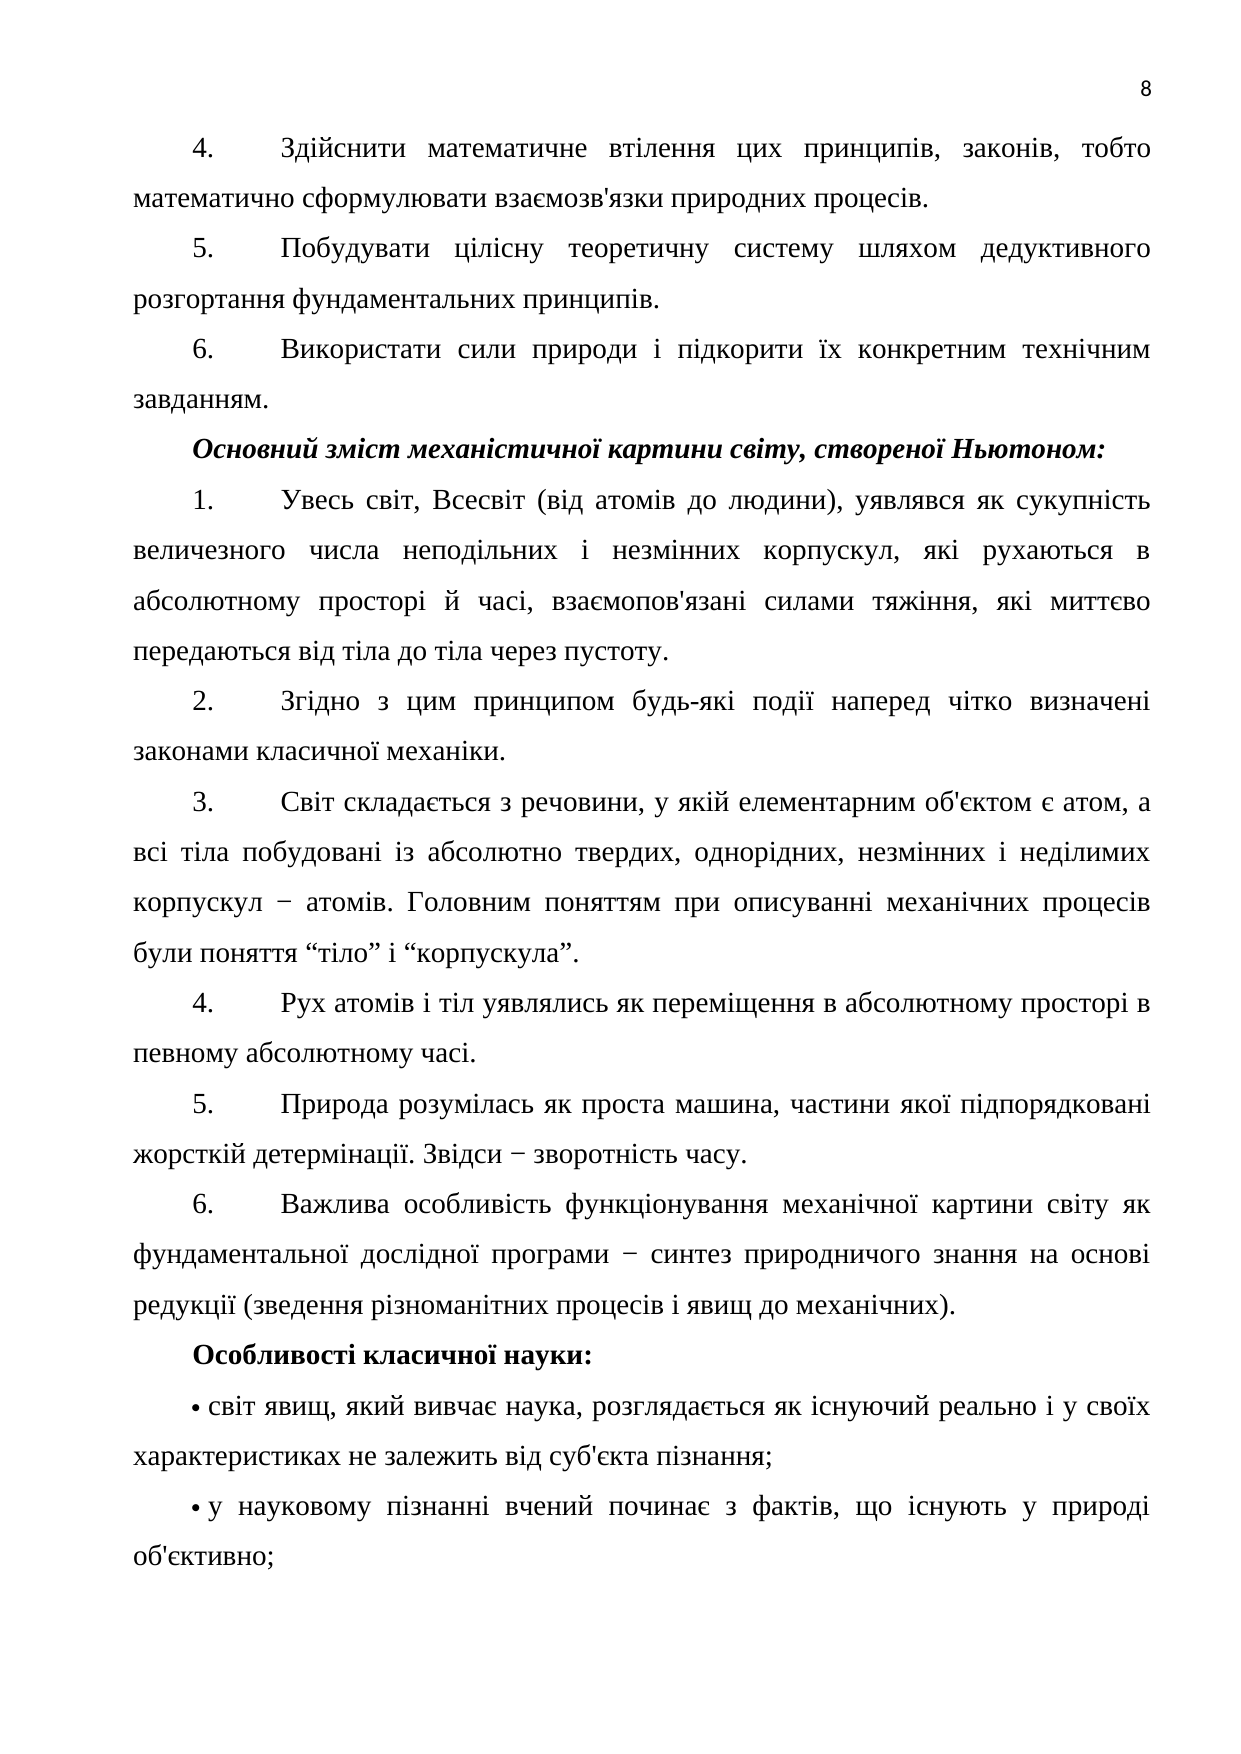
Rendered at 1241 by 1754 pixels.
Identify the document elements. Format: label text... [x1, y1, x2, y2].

text Основний зміст механістичної картини світу, створеної Ньютоном: [133, 432, 1152, 465]
list Використати сили природи і підкорити їх конкретним технічним завданням. [133, 331, 1152, 415]
text Особливості класичної науки: [133, 1337, 1152, 1371]
list Увесь світ, Всесвіт (від атомів до людини), уявлявся як сукупність величезного числа неподільних і незмінних корпускул, які рухаються в абсолютному просторі й часі, взаємопов'язані силами тяжіння, які миттєво передаються від тіла до тіла через пустоту. [133, 482, 1152, 666]
list Рух атомів і тіл уявлялись як переміщення в абсолютному просторі в певному абсолютному часі. [133, 985, 1152, 1069]
list Здійснити математичне втілення цих принципів, законів, тобто математично сформулювати взаємозв'язки природних процесів. [133, 130, 1152, 214]
list Згідно з цим принципом будь-які події наперед чітко визначені законами класичної механіки. [133, 683, 1152, 767]
list Світ складається з речовини, у якій елементарним об'єктом є атом, а всі тіла побудовані із абсолютно твердих, однорідних, незмінних і неділимих корпускул − атомів. Головним поняттям при описуванні механічних процесів були поняття “тіло” і “корпускула”. [133, 784, 1152, 968]
list Важлива особливість функціонування механічної картини світу як фундаментальної дослідної програми − синтез природничого знання на основі редукції (зведення різноманітних процесів і явищ до механічних). [133, 1186, 1152, 1321]
list Побудувати цілісну теоретичну систему шляхом дедуктивного розгортання фундаментальних принципів. [133, 230, 1152, 314]
list Природа розумілась як проста машина, частини якої підпорядковані жорсткій детермінації. Звідси − зворотність часу. [133, 1086, 1152, 1169]
list у науковому пізнанні вчений починає з фактів, що існують у природі об'єктивно; [133, 1488, 1152, 1572]
list світ явищ, який вивчає наука, розглядається як існуючий реально і у своїх характеристиках не залежить від суб'єкта пізнання; [133, 1388, 1152, 1471]
